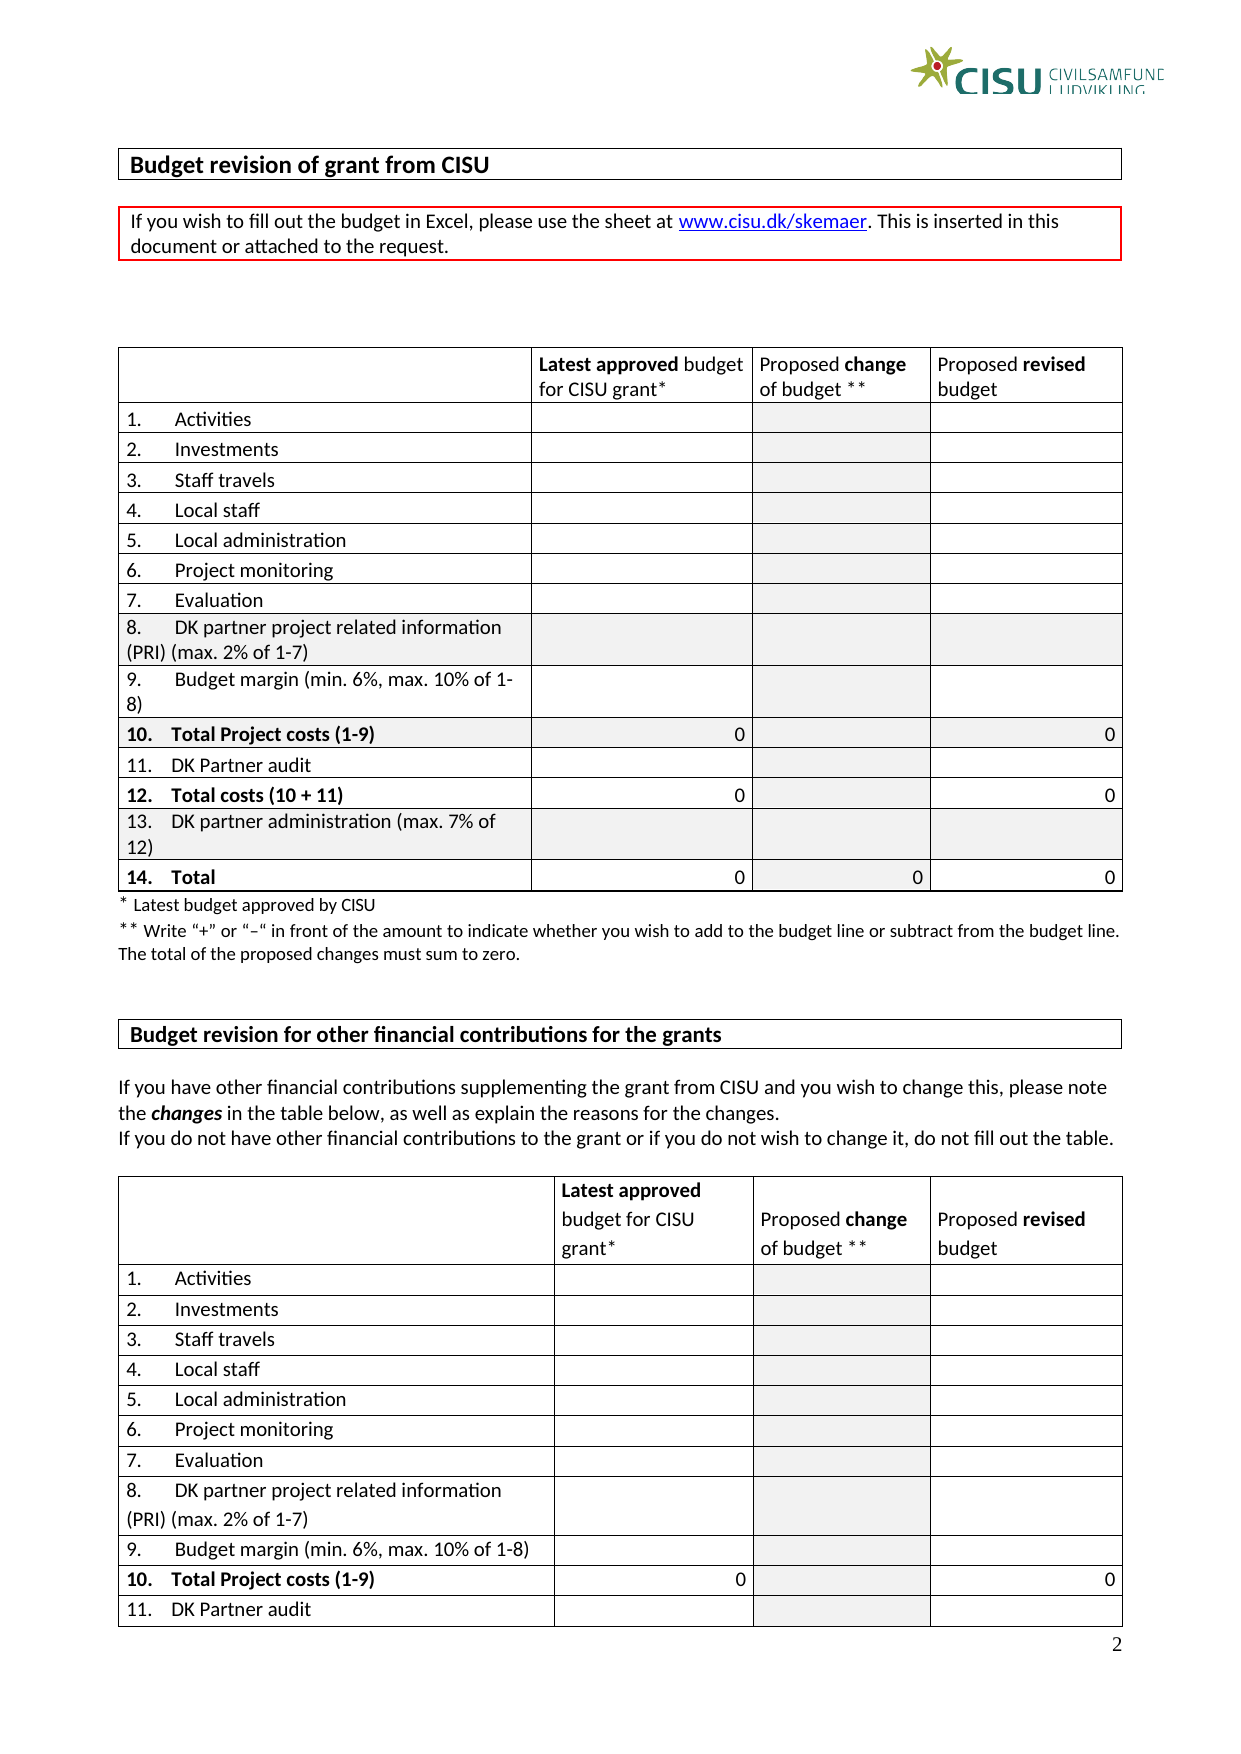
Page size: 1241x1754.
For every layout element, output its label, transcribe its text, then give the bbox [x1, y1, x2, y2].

table_cell 3. Staff travels [119, 1326, 554, 1355]
table_cell 6. Project monitoring [119, 1416, 554, 1446]
table_cell [754, 1356, 930, 1385]
table_cell [753, 778, 930, 807]
table_cell 2. Investments [119, 1296, 554, 1325]
table_cell 8. DK partner project related information (PRI) (max. 2% of 1-7) [119, 1477, 554, 1535]
table_header Latest approved budget for CISU grant* [532, 348, 752, 402]
table_cell [931, 748, 1122, 777]
table_header Latest approved budget for CISU grant* [555, 1177, 753, 1264]
table_cell [931, 1326, 1122, 1355]
table_cell 0 [931, 1566, 1122, 1595]
table_cell [931, 1265, 1122, 1294]
table_cell [532, 554, 752, 583]
table_cell [754, 1386, 930, 1415]
table_cell 0 [931, 860, 1122, 889]
table_cell [532, 403, 752, 432]
table_cell [555, 1386, 753, 1415]
table_cell [754, 1416, 930, 1446]
table_cell 4. Local staff [119, 493, 531, 522]
table_cell [754, 1326, 930, 1355]
table_cell 0 [931, 718, 1122, 747]
table_cell [754, 1265, 930, 1294]
table_cell [753, 554, 930, 583]
table_cell [753, 584, 930, 613]
table_cell [753, 493, 930, 522]
table_cell [931, 463, 1122, 492]
table_cell [753, 403, 930, 432]
table_cell [931, 493, 1122, 522]
table_cell 8. DK partner project related information (PRI) (max. 2% of 1-7) [119, 614, 531, 665]
table_cell [753, 614, 930, 665]
table_cell 5. Local administration [119, 524, 531, 553]
table_cell [931, 1477, 1122, 1535]
table_cell 9. Budget margin (min. 6%, max. 10% of 1-8) [119, 1536, 554, 1565]
table_cell [532, 584, 752, 613]
table_cell 1. Activities [119, 403, 531, 432]
table_cell [754, 1596, 930, 1626]
table_cell [931, 1536, 1122, 1565]
table_cell [555, 1416, 753, 1446]
table_cell 0 [532, 860, 752, 889]
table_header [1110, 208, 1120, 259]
table_cell 5. Local administration [119, 1386, 554, 1415]
table_cell [931, 433, 1122, 462]
table_header Proposed change of budget ** [753, 348, 930, 402]
table_cell 11. DK Partner audit [119, 748, 531, 777]
table_cell 0 [555, 1566, 753, 1595]
table_cell 0 [753, 860, 930, 889]
table_header Proposed revised budget [931, 348, 1122, 402]
table_cell [753, 809, 930, 859]
table_cell [931, 1356, 1122, 1385]
table_cell 12. Total costs (10 + 11) [119, 778, 531, 807]
table_cell [931, 1416, 1122, 1446]
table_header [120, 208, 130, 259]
table_cell [754, 1296, 930, 1325]
table_cell [555, 1447, 753, 1476]
table_header Proposed revised budget [931, 1177, 1122, 1264]
table_header [119, 348, 531, 402]
table_cell [532, 748, 752, 777]
table_header [119, 1177, 554, 1264]
table_cell 10. Total Project costs (1-9) [119, 1566, 554, 1595]
table_cell 4. Local staff [119, 1356, 554, 1385]
text If you have other financial contributions supplementing the grant from CISU and you wish to change this, please note the changes in the table below, as well as explain the reasons for the changes. [118, 1074, 1122, 1125]
table_cell 0 [532, 778, 752, 807]
table_cell [555, 1477, 753, 1535]
table_cell [931, 614, 1122, 665]
table_cell 0 [532, 718, 752, 747]
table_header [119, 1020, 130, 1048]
text If you do not have other financial contributions to the grant or if you do not wish to change it, do not fill out the table. [118, 1125, 1122, 1151]
table_cell [754, 1477, 930, 1535]
table_cell [555, 1265, 753, 1294]
table_cell [931, 1386, 1122, 1415]
table_cell [555, 1296, 753, 1325]
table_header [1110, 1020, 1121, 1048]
table_cell [931, 666, 1122, 717]
table_cell 6. Project monitoring [119, 554, 531, 583]
table_cell [931, 1447, 1122, 1476]
table_cell [931, 524, 1122, 553]
table_cell [931, 1596, 1122, 1626]
table_cell [555, 1326, 753, 1355]
table_cell 11. DK Partner audit [119, 1596, 554, 1626]
table_cell 14. Total [119, 860, 531, 889]
table_cell [931, 584, 1122, 613]
table_cell [555, 1536, 753, 1565]
text * Latest budget approved by CISU [118, 892, 1122, 917]
table_cell [754, 1447, 930, 1476]
table_cell 10. Total Project costs (1-9) [119, 718, 531, 747]
table_cell 3. Staff travels [119, 463, 531, 492]
table_header Budget revision of grant from CISU [119, 149, 1121, 179]
table_cell [754, 1566, 930, 1595]
table_cell [532, 614, 752, 665]
table_cell [532, 463, 752, 492]
table_cell [931, 403, 1122, 432]
table_cell [753, 718, 930, 747]
table_cell [532, 493, 752, 522]
table_cell 7. Evaluation [119, 1447, 554, 1476]
table_cell [753, 748, 930, 777]
table_cell 9. Budget margin (min. 6%, max. 10% of 1-8) [119, 666, 531, 717]
table_cell [532, 524, 752, 553]
table_cell [753, 524, 930, 553]
table_cell [555, 1356, 753, 1385]
table_cell [753, 666, 930, 717]
table_cell [931, 809, 1122, 859]
picture [910, 46, 1164, 94]
table_cell [555, 1596, 753, 1626]
table_cell [754, 1536, 930, 1565]
table_cell [753, 433, 930, 462]
table_cell [532, 666, 752, 717]
table_cell 13. DK partner administration (max. 7% of 12) [119, 809, 531, 859]
table_header Proposed change of budget ** [754, 1177, 930, 1264]
table_cell 1. Activities [119, 1265, 554, 1294]
table_cell 0 [931, 778, 1122, 807]
table_cell [532, 809, 752, 859]
table_cell [753, 463, 930, 492]
table_cell 2. Investments [119, 433, 531, 462]
table_cell [931, 554, 1122, 583]
table_cell 7. Evaluation [119, 584, 531, 613]
text ** Write “+” or “–“ in front of the amount to indicate whether you wish to add to the budget line or subtract from the budget line. The total of the proposed changes must sum to zero. [118, 917, 1122, 965]
table_cell [532, 433, 752, 462]
table_cell [931, 1296, 1122, 1325]
